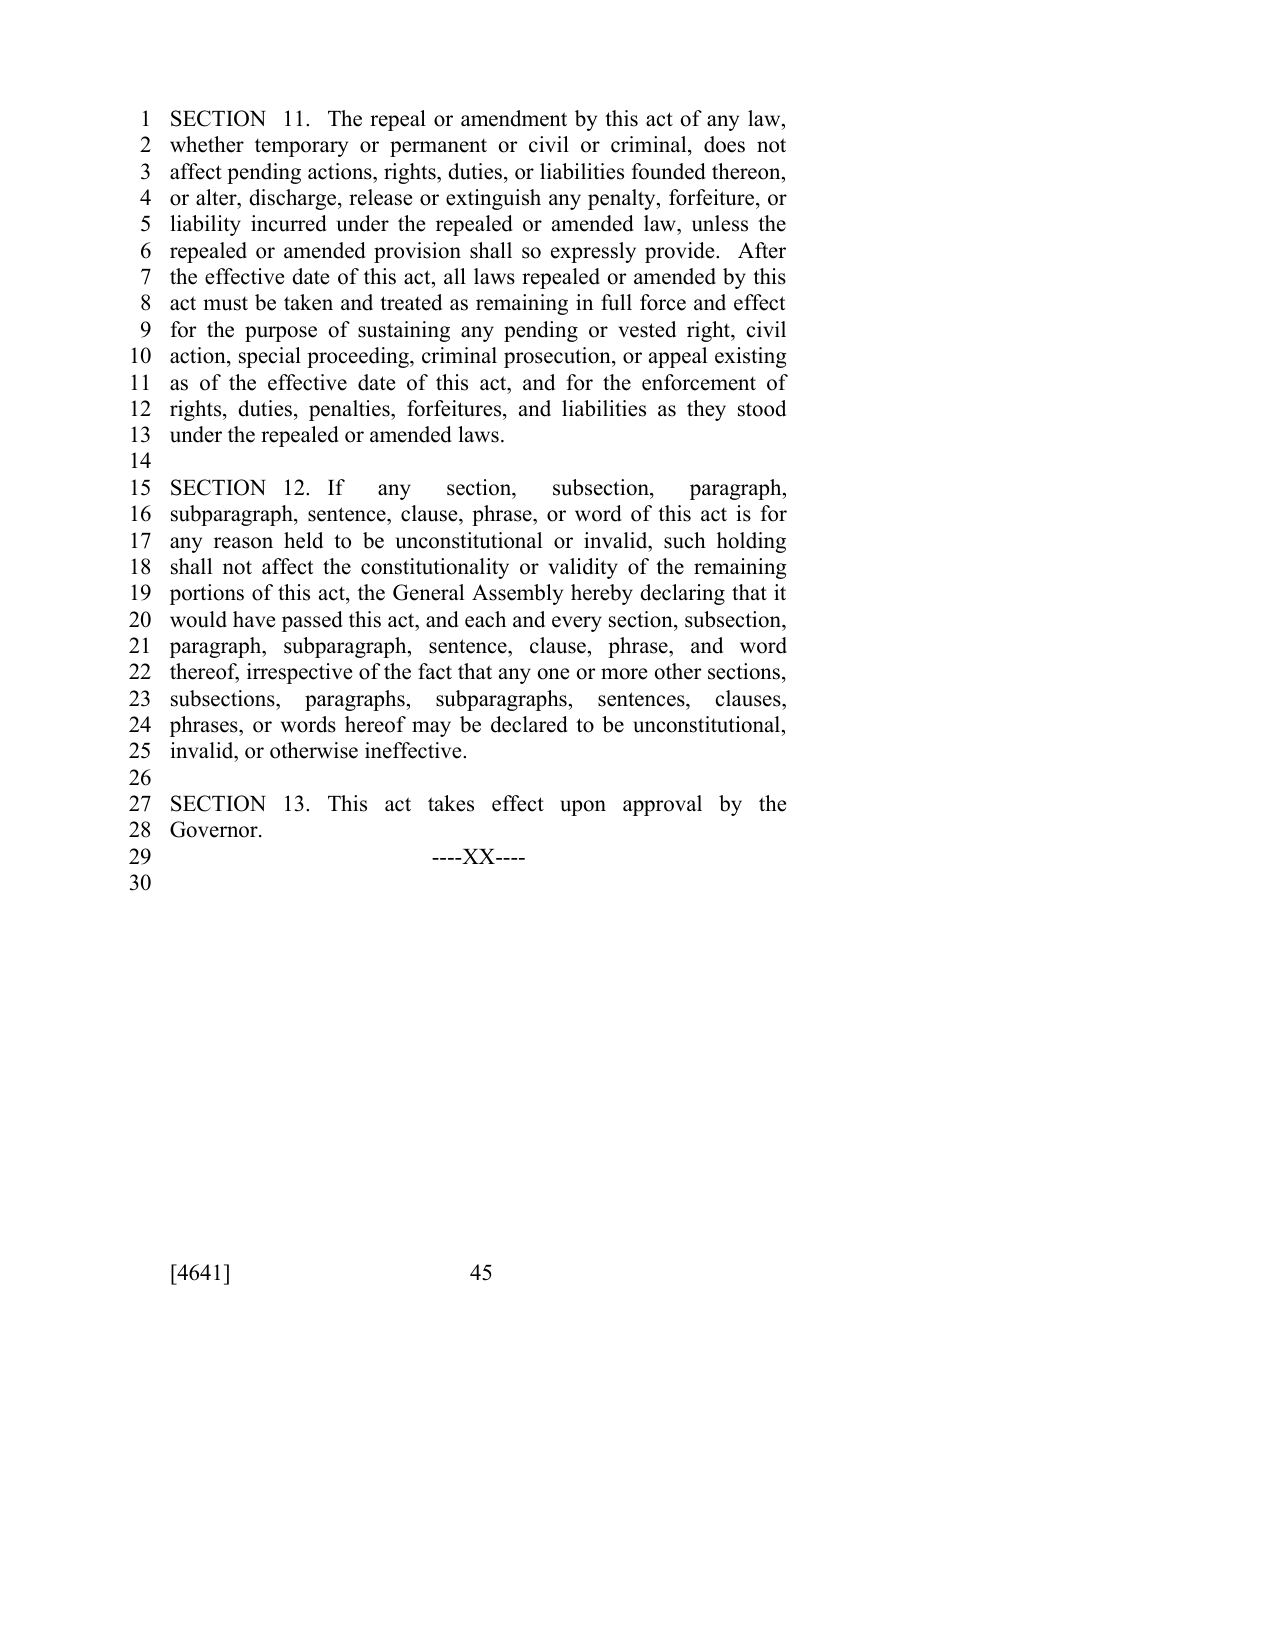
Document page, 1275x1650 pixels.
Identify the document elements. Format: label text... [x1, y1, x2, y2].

text ----XX---- [169, 843, 787, 869]
text SECTION 12. If any section, subsection, paragraph, subparagraph, sentence, clause, phrase, or word of this act is for any reason held to be unconstitutional or invalid, such holding shall not affect the constitutionality or validity of the remaining portions of this act, the General Assembly hereby declaring that it would have passed this act, and each and every section, subsection, paragraph, subparagraph, sentence, clause, phrase, and word thereof, irrespective of the fact that any one or more other sections, subsections, paragraphs, subparagraphs, sentences, clauses, phrases, or words hereof may be declared to be unconstitutional, invalid, or otherwise ineffective. [169, 474, 787, 764]
text SECTION 11. The repeal or amendment by this act of any law, whether temporary or permanent or civil or criminal, does not affect pending actions, rights, duties, or liabilities founded thereon, or alter, discharge, release or extinguish any penalty, forfeiture, or liability incurred under the repealed or amended law, unless the repealed or amended provision shall so expressly provide. After the effective date of this act, all laws repealed or amended by this act must be taken and treated as remaining in full force and effect for the purpose of sustaining any pending or vested right, civil action, special proceeding, criminal prosecution, or appeal existing as of the effective date of this act, and for the enforcement of rights, duties, penalties, forfeitures, and liabilities as they stood under the repealed or amended laws. [169, 105, 787, 448]
text SECTION 13. This act takes effect upon approval by the Governor. [169, 790, 787, 843]
